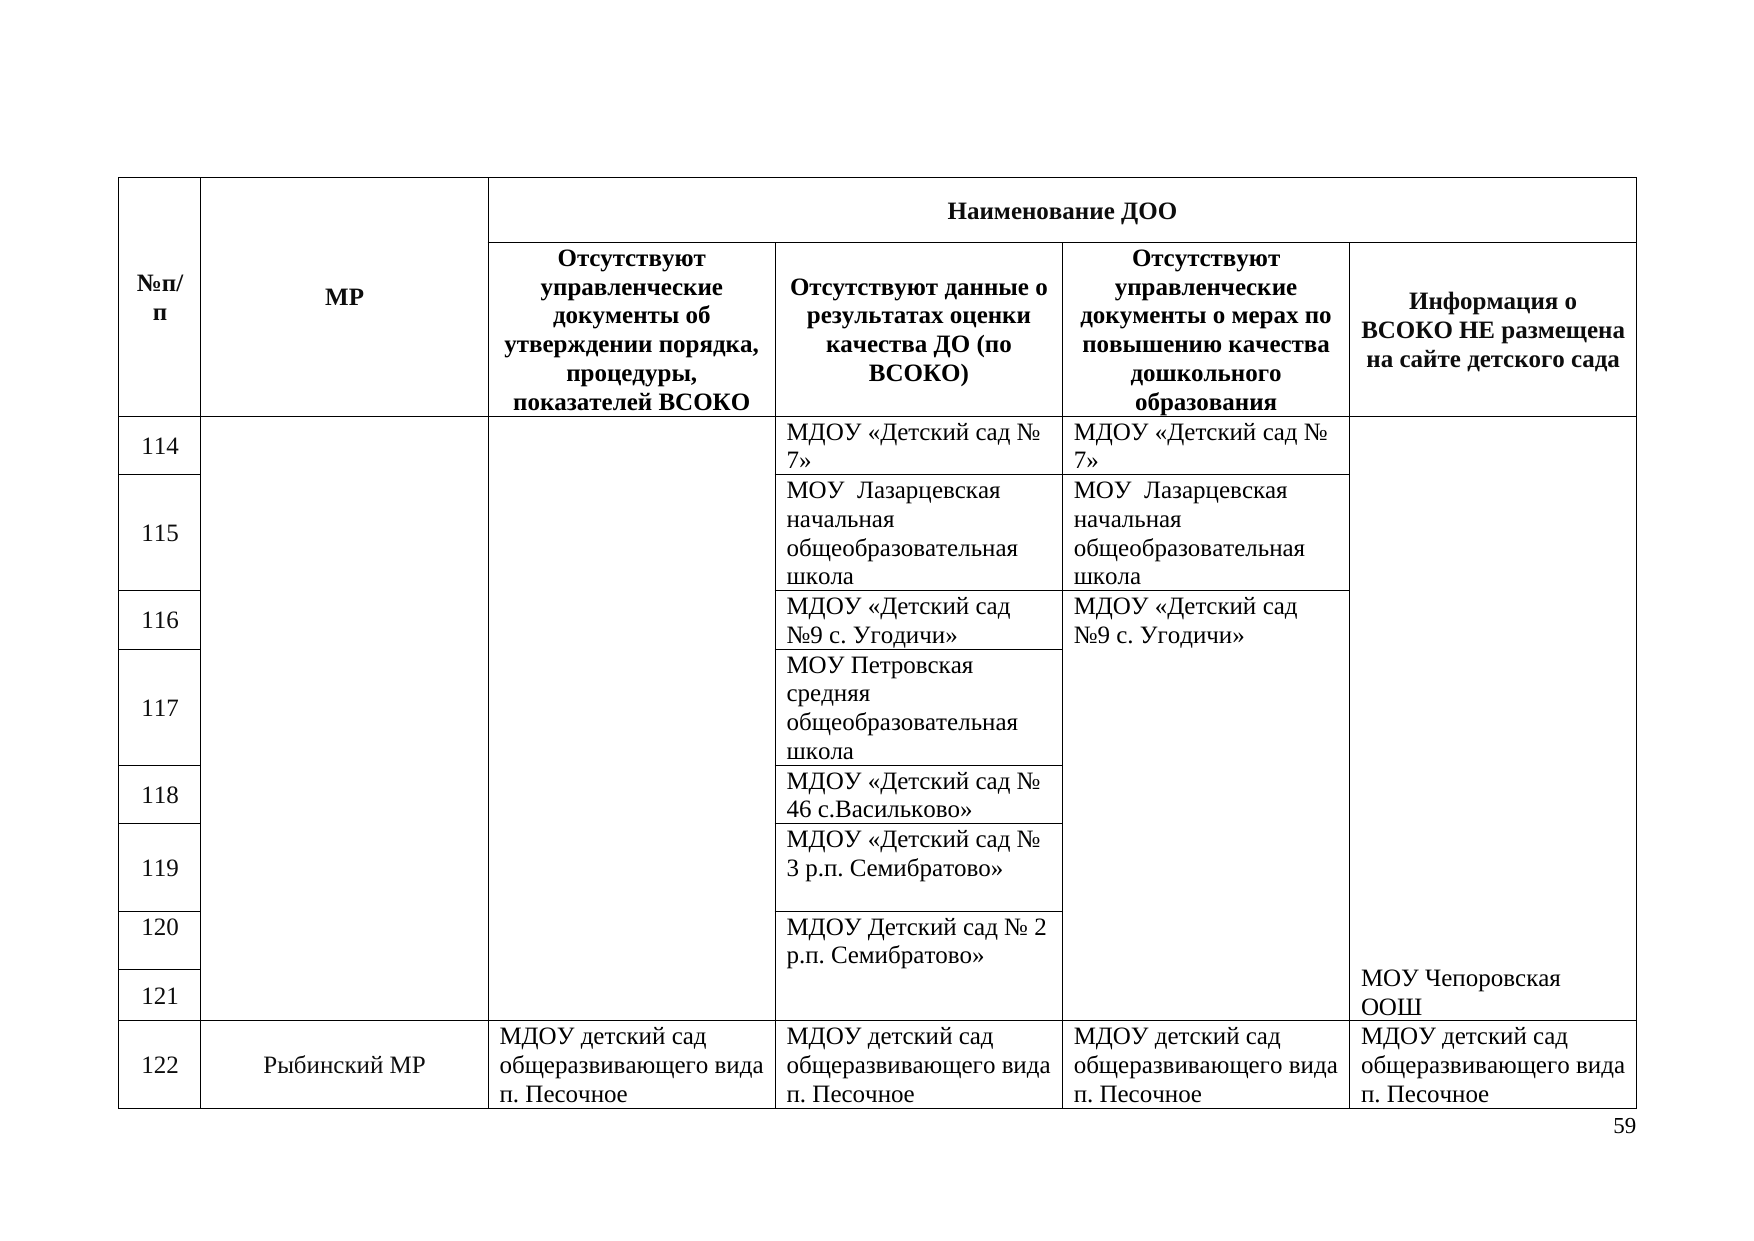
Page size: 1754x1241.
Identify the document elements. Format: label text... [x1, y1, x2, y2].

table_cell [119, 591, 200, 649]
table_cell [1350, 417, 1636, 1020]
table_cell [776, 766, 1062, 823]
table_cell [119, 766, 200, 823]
table_cell Информация о ВСОКО НЕ размещена на сайте детского сада [1350, 243, 1636, 416]
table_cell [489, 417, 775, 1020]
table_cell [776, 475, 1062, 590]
table_header МР [201, 178, 488, 416]
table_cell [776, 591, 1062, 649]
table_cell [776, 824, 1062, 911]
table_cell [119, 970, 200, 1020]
table_header №п/п [119, 178, 200, 416]
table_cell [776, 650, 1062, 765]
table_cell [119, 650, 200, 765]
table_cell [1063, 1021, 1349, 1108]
table_cell Отсутствуют управленческие документы об утверждении порядка, процедуры, показателей ВСОКО [489, 243, 775, 416]
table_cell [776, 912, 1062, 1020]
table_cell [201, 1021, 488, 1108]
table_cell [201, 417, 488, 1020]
table_cell Отсутствуют управленческие документы о мерах по повышению качества дошкольного образования [1063, 243, 1349, 416]
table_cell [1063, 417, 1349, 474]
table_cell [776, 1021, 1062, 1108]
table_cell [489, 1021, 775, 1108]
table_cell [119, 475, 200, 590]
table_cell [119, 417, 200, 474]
table_header Наименование ДОО [489, 178, 1636, 242]
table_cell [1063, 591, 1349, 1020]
table_cell Отсутствуют данные о результатах оценки качества ДО (по ВСОКО) [776, 243, 1062, 416]
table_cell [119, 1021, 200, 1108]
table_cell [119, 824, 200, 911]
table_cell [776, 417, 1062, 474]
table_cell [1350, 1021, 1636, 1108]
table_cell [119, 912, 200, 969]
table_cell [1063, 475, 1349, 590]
